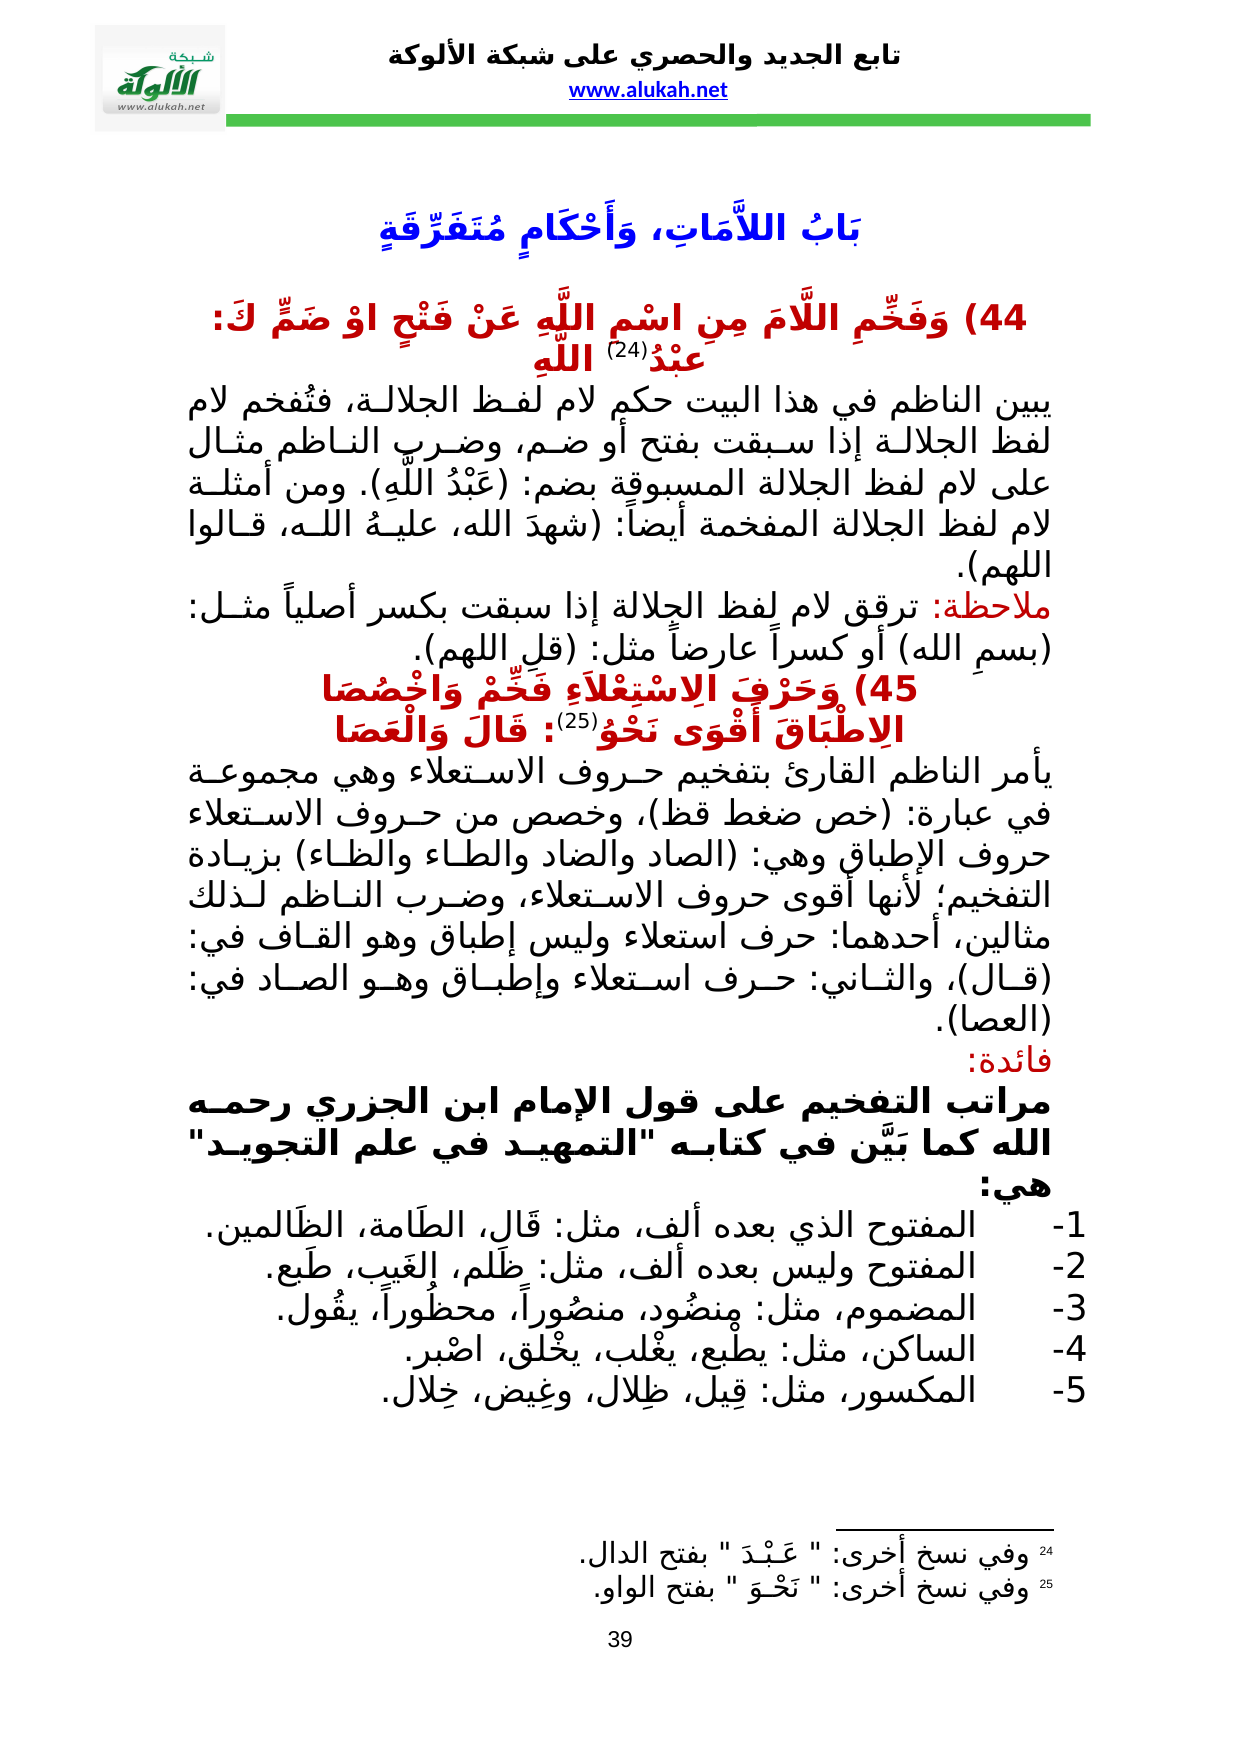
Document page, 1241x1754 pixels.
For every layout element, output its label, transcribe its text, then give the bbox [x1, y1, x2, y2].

list المفتوح وليس بعده ألف، مثل: ظَلم، الغَيب، طَبع. [187, 1246, 1053, 1287]
text يأمر الناظم القارئ بتفخيم حروف الاستعلاء وهي مجموعة في عبارة: (خص ضغط قظ)، وخصص من حروف الاستعلاء حروف الإطباق وهي: (الصاد والضاد والطاء والظاء) بزيادة التفخيم؛ لأنها أقوى حروف الاستعلاء، وضرب الناظم لذلك مثالين، أحدهما: حرف استعلاء وليس إطباق وهو القاف في: (قال)، والثاني: حرف استعلاء وإطباق وهو الصاد في: (العصا). [187, 751, 1053, 1040]
subtitle بَابُ اللاَّمَاتِ، وَأَحْكَامٍ مُتَفَرِّقَةٍ [187, 208, 1053, 249]
text ملاحظة: ترقق لام لفظ الجلالة إذا سبقت بكسر أصلياً مثل: (بسمِ الله) أو كسراً عارضاً مثل: (قلِ اللهم). [187, 586, 1053, 668]
text 45) وَحَرْفَ الِاسْتِعْلاَءِ فَخِّمْ وَاخْصُصَا الِاطْبَاقَ أَقْوَى نَحْوُ(): قَالَ وَالْعَصَا [187, 668, 1053, 751]
list الساكن، مثل: يطْبع، يغْلب، يخْلق، اصْبر. [187, 1328, 1053, 1370]
list المفتوح الذي بعده ألف، مثل: قَال، الطَامة، الظَالمين. [187, 1205, 1053, 1246]
text مراتب التفخيم على قول الإمام ابن الجزري رحمه الله كما بَيَّن في كتابه "التمهيد في علم التجويد" هي: [187, 1081, 1053, 1205]
text 44) وَفَخِّمِ اللَّامَ مِنِ اسْمِ اللَّهِ عَنْ فَتْحٍ اوْ ضَمٍّ كَ: عبْدُ() اللَّهِ [187, 297, 1053, 380]
text فائدة: [187, 1040, 1053, 1081]
list المضموم، مثل: منضُود، منصُوراً، محظُوراً، يقُول. [187, 1287, 1053, 1328]
text يبين الناظم في هذا البيت حكم لام لفظ الجلالة، فتُفخم لام لفظ الجلالة إذا سبقت بفتح أو ضم، وضرب الناظم مثال على لام لفظ الجلالة المسبوقة بضم: (عَبْدُ اللَّهِ). ومن أمثلة لام لفظ الجلالة المفخمة أيضاً: (شهدَ الله، عليهُ الله، قالوا اللهم). [187, 380, 1053, 586]
list المكسور، مثل: قِيل، ظِلال، وغِيض، خِلال. [187, 1370, 1053, 1411]
